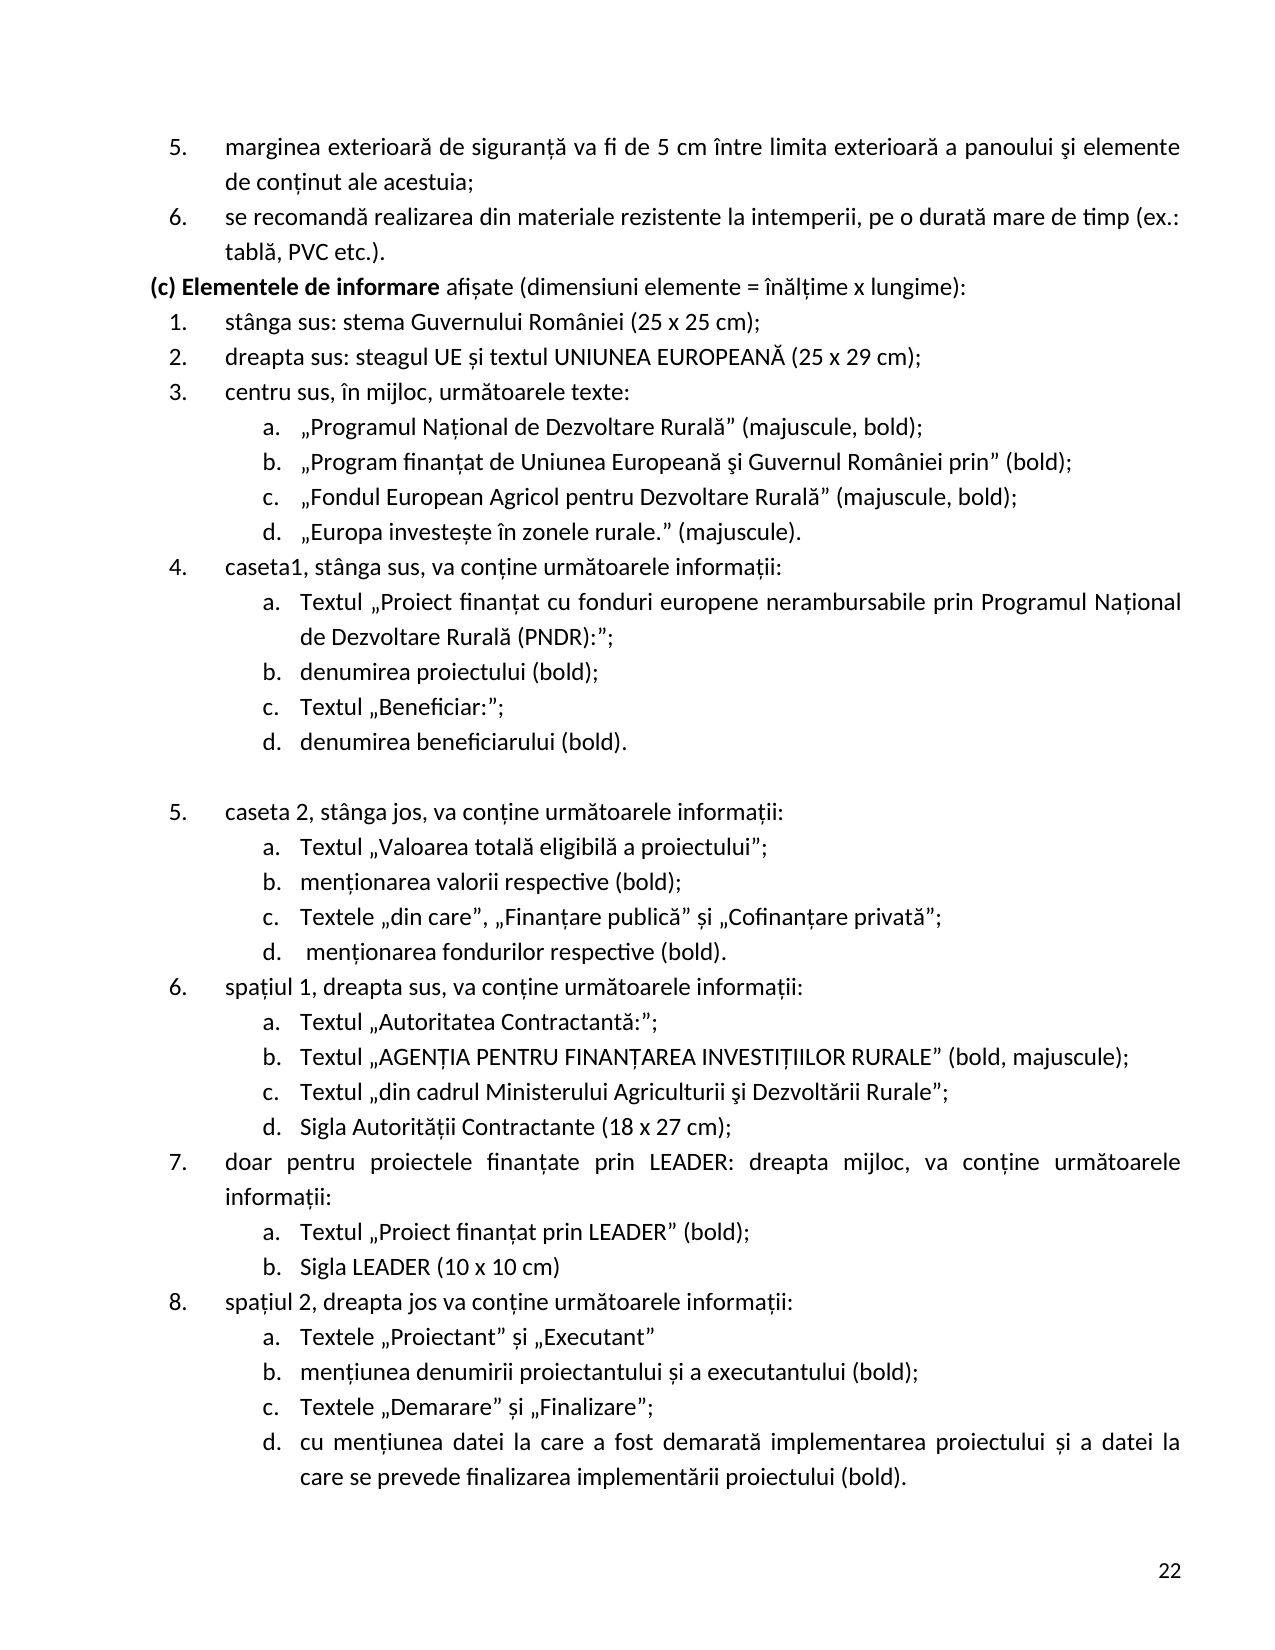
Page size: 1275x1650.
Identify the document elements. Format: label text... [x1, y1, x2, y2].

list Textele „Proiectant” și „Executant” [262, 1321, 1181, 1352]
list dreapta sus: steagul UE și textul UNIUNEA EUROPEANĂ (25 x 29 cm); [187, 341, 1181, 372]
list Textul „AGENȚIA PENTRU FINANȚAREA INVESTIȚIILOR RURALE” (bold, majuscule); [262, 1041, 1181, 1072]
list spațiul 2, dreapta jos va conține următoarele informații: [187, 1286, 1181, 1317]
list Sigla LEADER (10 x 10 cm) [262, 1251, 1181, 1282]
list „Europa investește în zonele rurale.” (majuscule). [262, 516, 1181, 547]
list menționarea fondurilor respective (bold). [262, 936, 1181, 967]
list mențiunea denumirii proiectantului și a executantului (bold); [262, 1356, 1181, 1387]
list Textul „Proiect finanțat prin LEADER” (bold); [262, 1216, 1181, 1247]
list doar pentru proiectele finanțate prin LEADER: dreapta mijloc, va conține următoarele informații: [187, 1146, 1181, 1212]
list Textul „Autoritatea Contractantă:”; [262, 1006, 1181, 1037]
list „Fondul European Agricol pentru Dezvoltare Rurală” (majuscule, bold); [262, 481, 1181, 512]
list caseta1, stânga sus, va conține următoarele informații: [187, 551, 1181, 582]
text (c) Elementele de informare afișate (dimensiuni elemente = înălțime x lungime): [150, 271, 1181, 302]
list Textul „din cadrul Ministerului Agriculturii şi Dezvoltării Rurale”; [262, 1076, 1181, 1107]
list se recomandă realizarea din materiale rezistente la intemperii, pe o durată mare de timp (ex.: tablă, PVC etc.). [187, 201, 1181, 267]
list „Programul Național de Dezvoltare Rurală” (majuscule, bold); [262, 411, 1181, 442]
list denumirea beneficiarului (bold). [262, 726, 1181, 757]
list denumirea proiectului (bold); [262, 656, 1181, 687]
list Textele „din care”, „Finanțare publică” și „Cofinanțare privată”; [262, 901, 1181, 932]
list Textul „Valoarea totală eligibilă a proiectului”; [262, 831, 1181, 862]
list spațiul 1, dreapta sus, va conține următoarele informații: [187, 971, 1181, 1002]
list Textul „Proiect finanțat cu fonduri europene nerambursabile prin Programul Național de Dezvoltare Rurală (PNDR):”; [262, 586, 1181, 652]
list caseta 2, stânga jos, va conține următoarele informații: [187, 796, 1181, 827]
list centru sus, în mijloc, următoarele texte: [187, 376, 1181, 407]
list Textul „Beneficiar:”; [262, 691, 1181, 722]
list marginea exterioară de siguranță va fi de 5 cm între limita exterioară a panoului şi elemente de conținut ale acestuia; [187, 131, 1181, 197]
list cu mențiunea datei la care a fost demarată implementarea proiectului și a datei la care se prevede finalizarea implementării proiectului (bold). [262, 1426, 1181, 1492]
list Sigla Autorității Contractante (18 x 27 cm); [262, 1111, 1181, 1142]
list stânga sus: stema Guvernului României (25 x 25 cm); [187, 306, 1181, 337]
list menționarea valorii respective (bold); [262, 866, 1181, 897]
list Textele „Demarare” și „Finalizare”; [262, 1391, 1181, 1422]
list „Program finanțat de Uniunea Europeană şi Guvernul României prin” (bold); [262, 446, 1181, 477]
